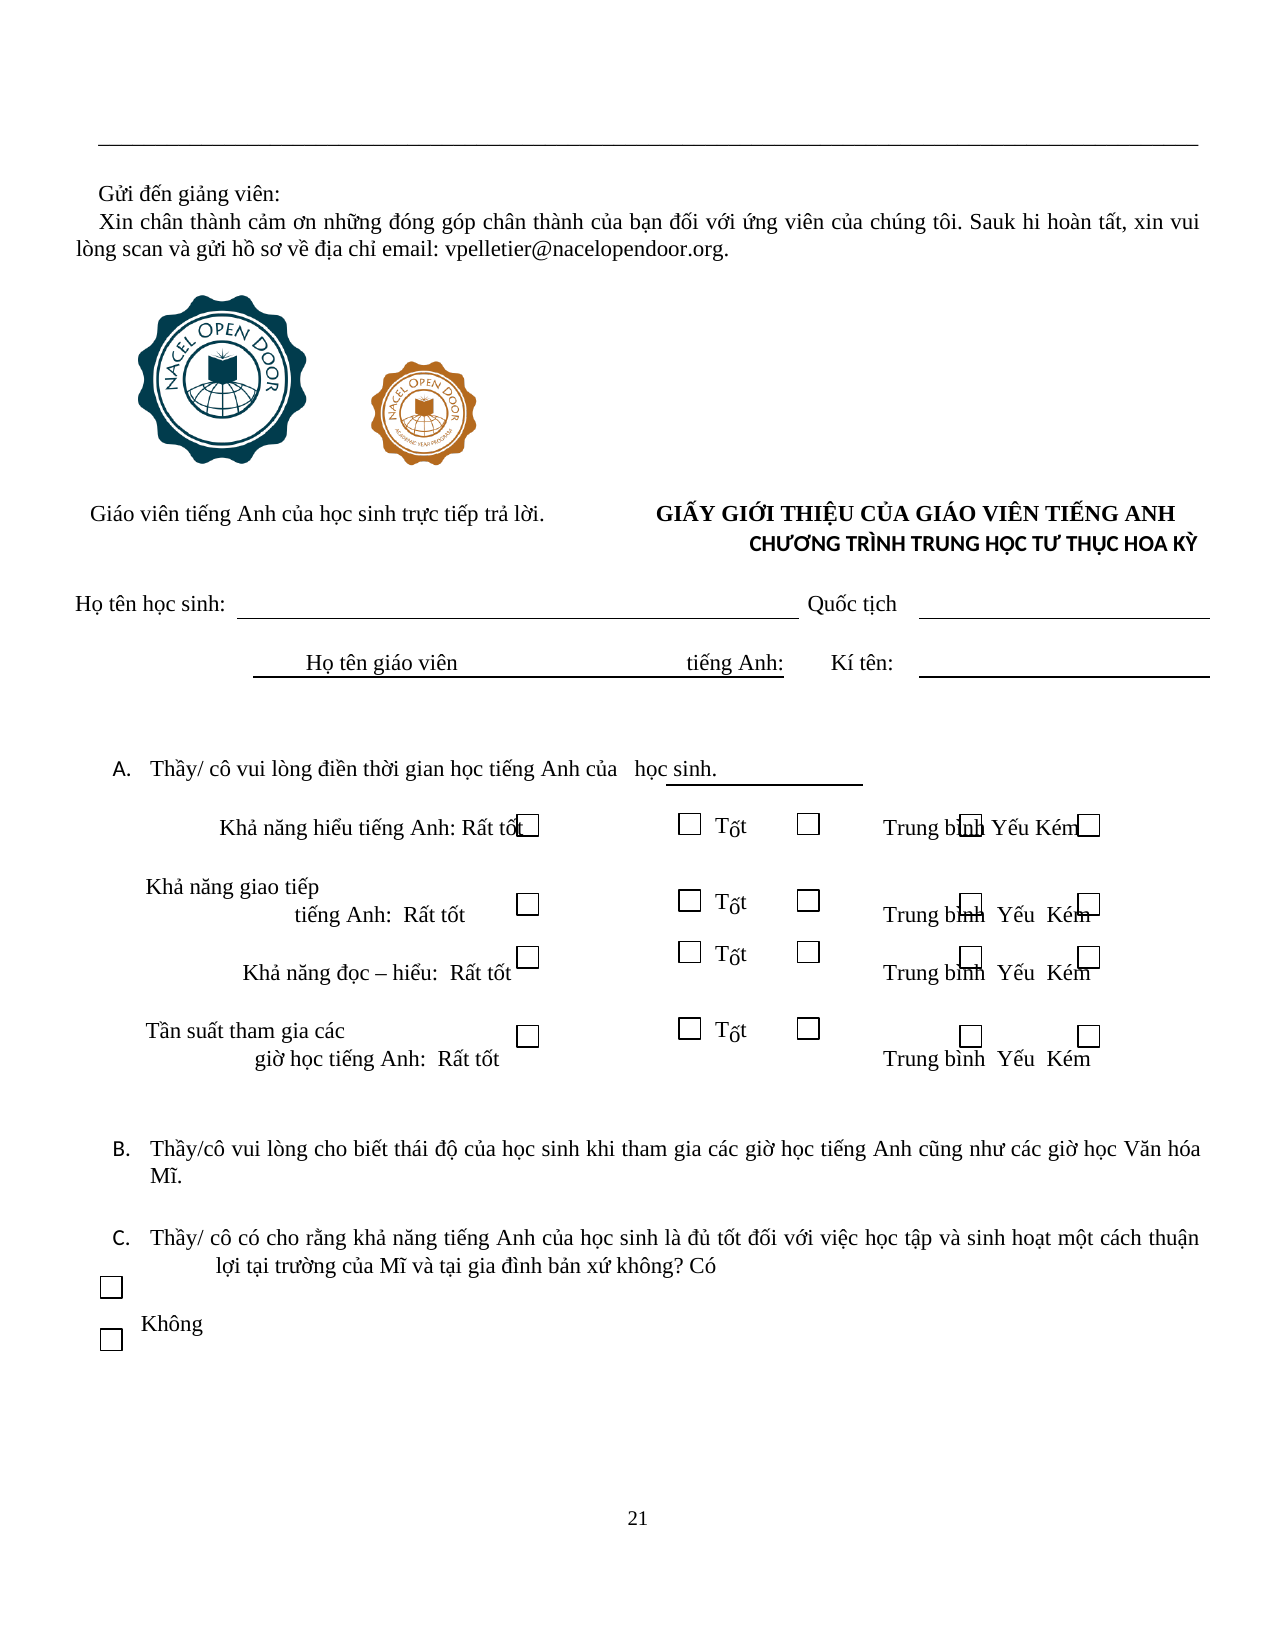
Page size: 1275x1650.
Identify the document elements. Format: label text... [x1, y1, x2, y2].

text Giáo viên tiếng Anh của học sinh trực tiếp trả lời. GIẤY GIỚI THIỆU CỦA GIÁO VIÊN TIẾNG ANH [75, 500, 1203, 527]
text Xin chân thành cảm ơn những đóng góp chân thành của bạn đối với ứng viên của chúng tôi. Sauk hi hoàn tất, xin vui lòng scan và gửi hồ sơ về địa chỉ email: vpelletier@nacelopendoor.org. [76, 208, 1202, 261]
text Gửi đến giảng viên: [98, 180, 1202, 206]
text Họ tên học sinh: Quốc tịch [75, 590, 1203, 616]
text giờ học tiếng Anh: Rất tốt Trung bình Yếu Kém [75, 1045, 1203, 1071]
text Họ tên giáo viên tiếng Anh: Kí tên: [73, 649, 964, 675]
text Khả năng đọc – hiểu: Rất tốt Trung bình Yếu Kém [75, 959, 1203, 985]
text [98, 122, 1202, 148]
text tiếng Anh: Rất tốt Trung bình Yếu Kém [75, 901, 1203, 927]
list Thầy/cô vui lòng cho biết thái độ của học sinh khi tham gia các giờ học tiếng Anh cũng như các giờ học Văn hóa Mĩ. [112, 1134, 1202, 1189]
text Khả năng hiểu tiếng Anh: Rất tốt Trung bình Yếu Kém [75, 814, 1203, 840]
subtitle CHƯƠNG TRÌNH TRUNG HỌC TƯ THỤC HOA KỲ [73, 529, 1203, 557]
list Thầy/ cô có cho rằng khả năng tiếng Anh của học sinh là đủ tốt đối với việc học tập và sinh hoạt một cách thuận lợi tại trường của Mĩ và tại gia đình bản xứ không? Có [112, 1223, 1202, 1278]
list Thầy/ cô vui lòng điền thời gian học tiếng Anh của học sinh. [112, 754, 1202, 782]
text Khả năng giao tiếp [145, 873, 1099, 899]
text Tần suất tham gia các [145, 1017, 1099, 1043]
picture [97, 292, 500, 468]
text Không [76, 1310, 1202, 1336]
